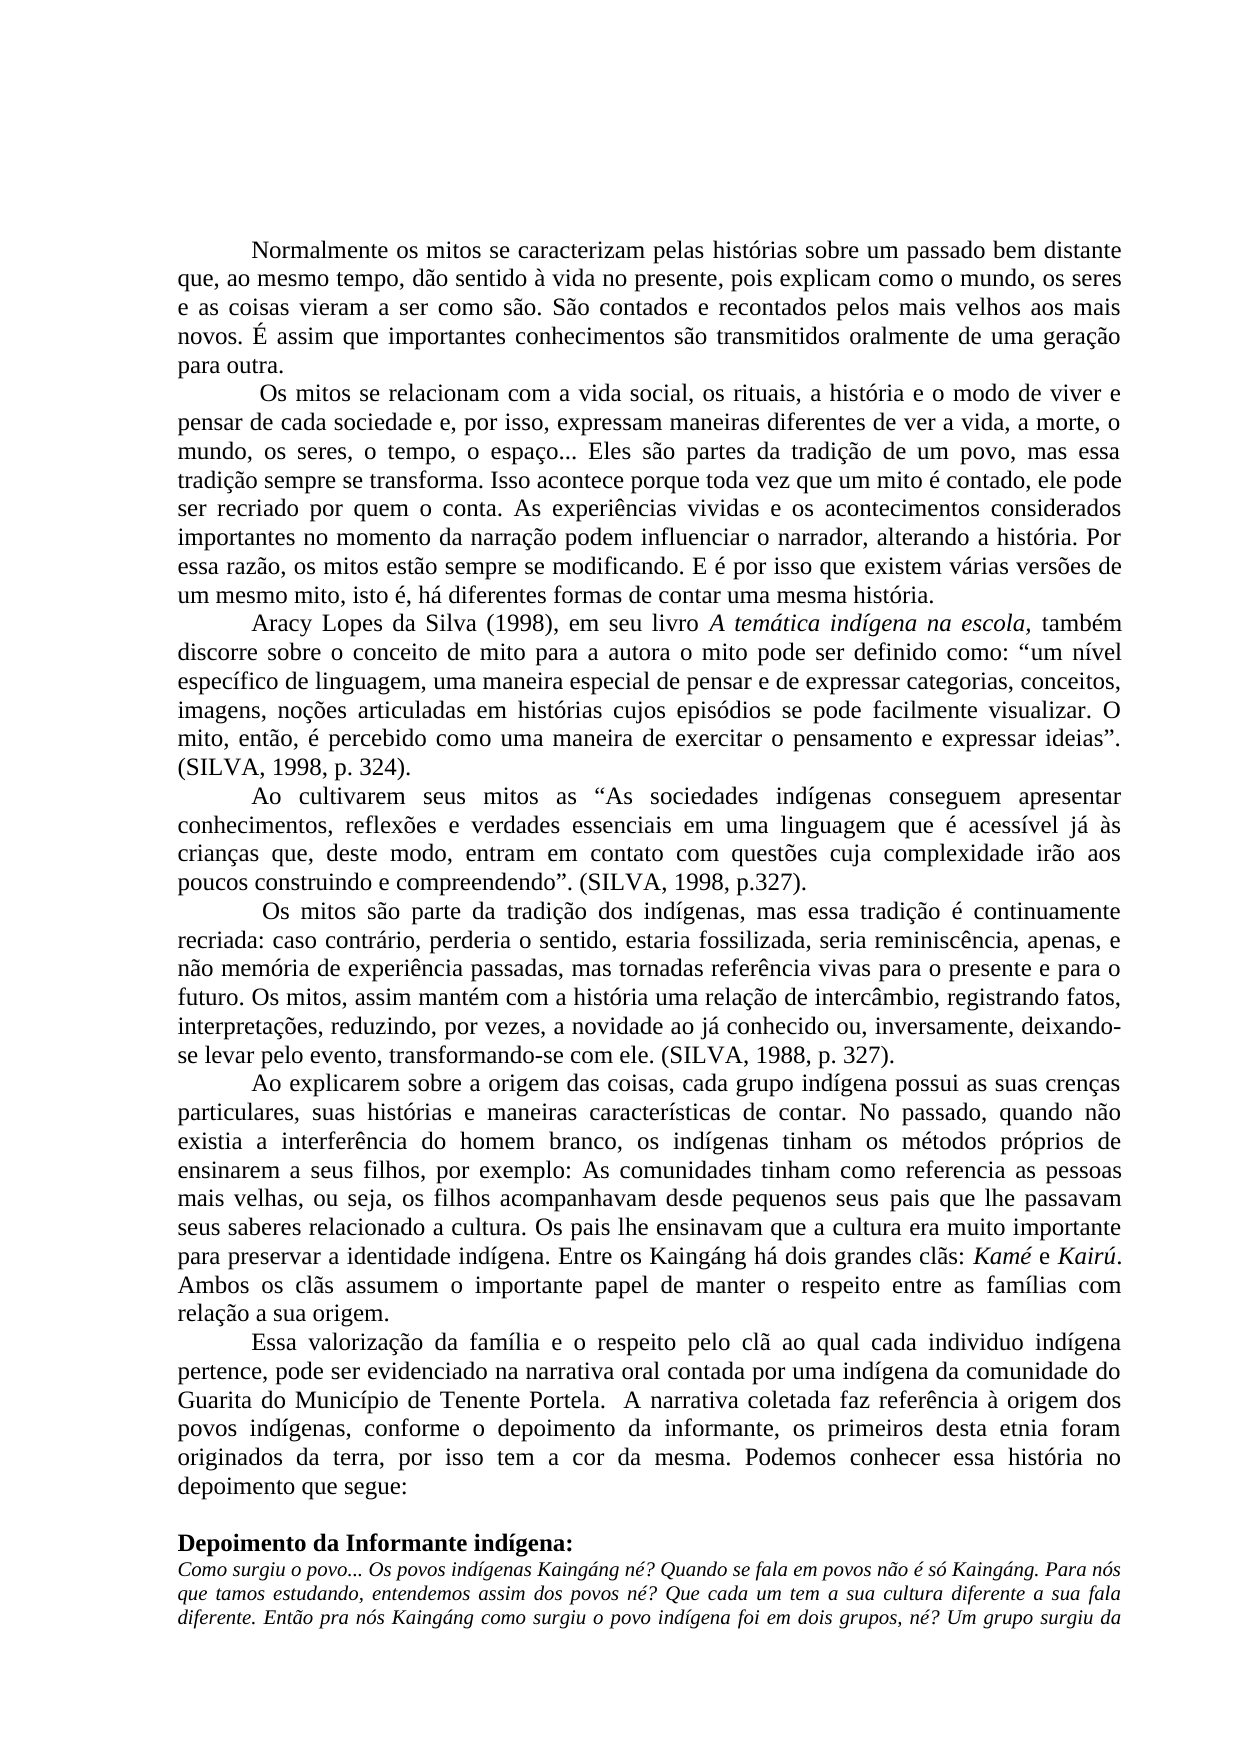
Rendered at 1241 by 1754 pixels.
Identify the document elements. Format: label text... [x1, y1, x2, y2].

text Ao explicarem sobre a origem das coisas, cada grupo indígena possui as suas crenças particulares, suas histórias e maneiras características de contar. No passado, quando não existia a interferência do homem branco, os indígenas tinham os métodos próprios de ensinarem a seus filhos, por exemplo: As comunidades tinham como referencia as pessoas mais velhas, ou seja, os filhos acompanhavam desde pequenos seus pais que lhe passavam seus saberes relacionado a cultura. Os pais lhe ensinavam que a cultura era muito importante para preservar a identidade indígena. Entre os Kaingáng há dois grandes clãs: Kamé e Kairú. Ambos os clãs assumem o importante papel de manter o respeito entre as famílias com relação a sua origem. [177, 1068, 1122, 1327]
list Os mitos se relacionam com a vida social, os rituais, a história e o modo de viver e pensar de cada sociedade e, por isso, expressam maneiras diferentes de ver a vida, a morte, o mundo, os seres, o tempo, o espaço... Eles são partes da tradição de um povo, mas essa tradição sempre se transforma. Isso acontece porque toda vez que um mito é contado, ele pode ser recriado por quem o conta. As experiências vividas e os acontecimentos considerados importantes no momento da narração podem influenciar o narrador, alterando a história. Por essa razão, os mitos estão sempre se modificando. E é por isso que existem várias versões de um mesmo mito, isto é, há diferentes formas de contar uma mesma história. [177, 378, 1122, 608]
list Os mitos são parte da tradição dos indígenas, mas essa tradição é continuamente recriada: caso contrário, perderia o sentido, estaria fossilizada, seria reminiscência, apenas, e não memória de experiência passadas, mas tornadas referência vivas para o presente e para o futuro. Os mitos, assim mantém com a história uma relação de intercâmbio, registrando fatos, interpretações, reduzindo, por vezes, a novidade ao já conhecido ou, inversamente, deixando-se levar pelo evento, transformando-se com ele. (SILVA, 1988, p. 327). [177, 896, 1122, 1068]
list Ao cultivarem seus mitos as “As sociedades indígenas conseguem apresentar conhecimentos, reflexões e verdades essenciais em uma linguagem que é acessível já às crianças que, deste modo, entram em contato com questões cuja complexidade irão aos poucos construindo e compreendendo”. (SILVA, 1998, p.327). [177, 781, 1122, 896]
list Aracy Lopes da Silva (1998), em seu livro A temática indígena na escola, também discorre sobre o conceito de mito para a autora o mito pode ser definido como: “um nível específico de linguagem, uma maneira especial de pensar e de expressar categorias, conceitos, imagens, noções articuladas em histórias cujos episódios se pode facilmente visualizar. O mito, então, é percebido como uma maneira de exercitar o pensamento e expressar ideias”. (SILVA, 1998, p. 324). [177, 608, 1122, 781]
list Normalmente os mitos se caracterizam pelas histórias sobre um passado bem distante que, ao mesmo tempo, dão sentido à vida no presente, pois explicam como o mundo, os seres e as coisas vieram a ser como são. São contados e recontados pelos mais velhos aos mais novos. É assim que importantes conhecimentos são transmitidos oralmente de uma geração para outra. [177, 235, 1122, 378]
text Essa valorização da família e o respeito pelo clã ao qual cada individuo indígena pertence, pode ser evidenciado na narrativa oral contada por uma indígena da comunidade do Guarita do Município de Tenente Portela. A narrativa coletada faz referência à origem dos povos indígenas, conforme o depoimento da informante, os primeiros desta etnia foram originados da terra, por isso tem a cor da mesma. Podemos conhecer essa história no depoimento que segue: [177, 1327, 1122, 1500]
text Depoimento da Informante indígena: [177, 1528, 1122, 1557]
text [177, 1557, 1122, 1629]
